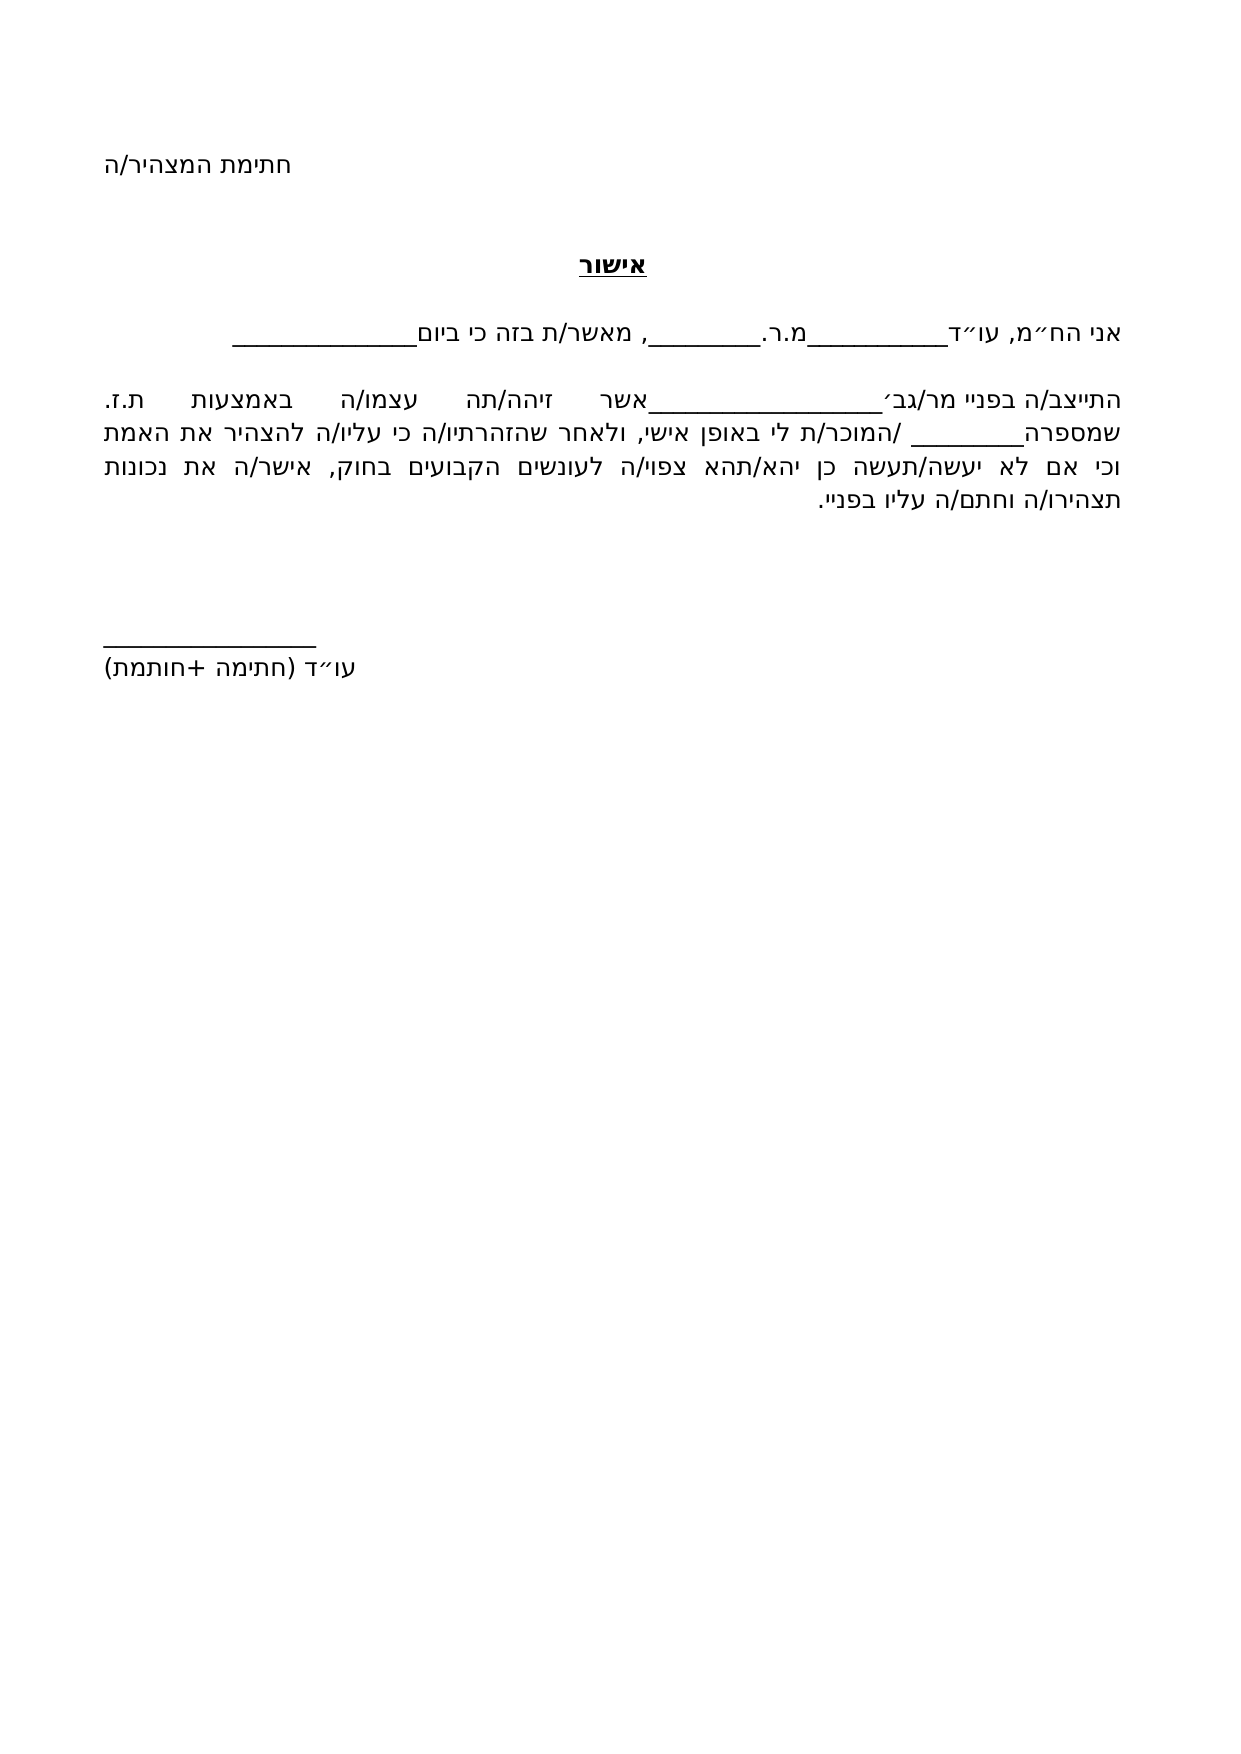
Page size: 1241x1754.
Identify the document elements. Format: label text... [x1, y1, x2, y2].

text התייצב/ה בפניי מר/גב׳ אשר זיהה/תה עצמו/ה באמצעות ת.ז. שמספרה_________ /המוכר/ת לי באופן אישי, ולאחר שהזהרתיו/ה כי עליו/ה להצהיר את האמת וכי אם לא יעשה/תעשה כן יהא/תהא צפוי/ה לעונשים הקבועים בחוק, אישר/ה את נכונות תצהירו/ה וחתם/ה עליו בפניי. [103, 385, 1122, 514]
text חתימת המצהיר/ה [103, 150, 1122, 179]
text אני הח״מ, עו״ד מ.ר. , מאשר/ת בזה כי ביום [103, 318, 1122, 347]
text אישור [103, 251, 1122, 280]
text עו״ד (חתימה +חותמת) [103, 653, 1122, 682]
text _________________ [103, 619, 1122, 649]
